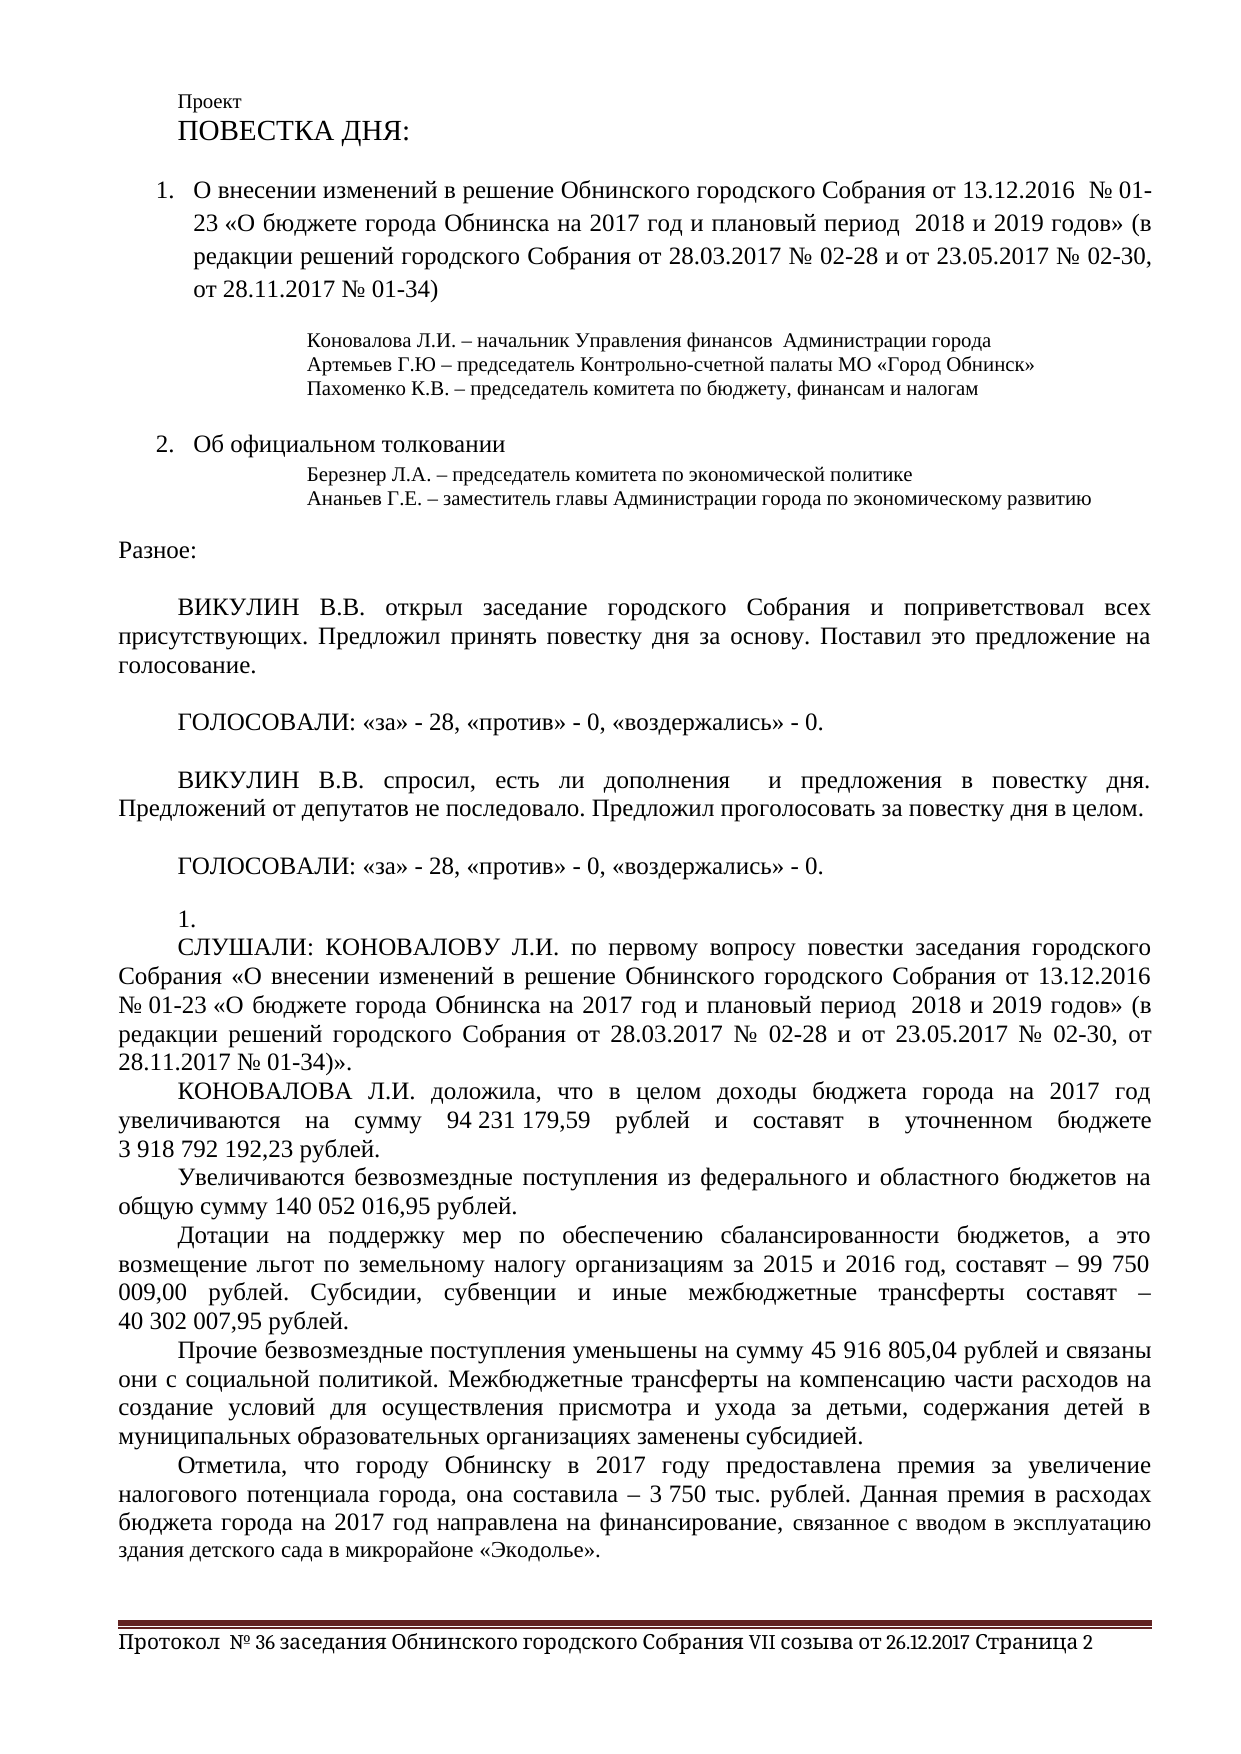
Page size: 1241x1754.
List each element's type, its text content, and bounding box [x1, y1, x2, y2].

text ВИКУЛИН В.В. открыл заседание городского Собрания и поприветствовал всех присутствующих. Предложил принять повестку дня за основу. Поставил это предложение на голосование. [118, 592, 1152, 678]
table_header Коновалова Л.И. – начальник Управления финансов Администрации города Артемьев Г.Ю – председатель Контрольно-счетной палаты МО «Город Обнинск» Пахоменко К.В. – председатель комитета по бюджету, финансам и налогам [295, 328, 1119, 400]
text Дотации на поддержку мер по обеспечению сбалансированности бюджетов, а это возмещение льгот по земельному налогу организациям за 2015 и 2016 год, составят – 99 750 009,00 рублей. Субсидии, субвенции и иные межбюджетные трансферты составят – 40 302 007,95 рублей. [118, 1220, 1152, 1335]
text Увеличиваются безвозмездные поступления из федерального и областного бюджетов на общую сумму 140 052 016,95 рублей. [118, 1162, 1152, 1220]
list О внесении изменений в решение Обнинского городского Собрания от 13.12.2016 № 01-23 «О бюджете города Обнинска на 2017 год и плановый период 2018 и 2019 годов» (в редакции решений городского Собрания от 28.03.2017 № 02-28 и от 23.05.2017 № 02-30, от 28.11.2017 № 01-34) [156, 175, 1152, 303]
text 1. [118, 904, 1152, 932]
text ГОЛОСОВАЛИ: «за» - 28, «против» - 0, «воздержались» - 0. [118, 707, 1152, 736]
text ВИКУЛИН В.В. спросил, есть ли дополнения и предложения в повестку дня. Предложений от депутатов не последовало. Предложил проголосовать за повестку дня в целом. [118, 765, 1152, 822]
text Разное: [118, 535, 1152, 563]
text КОНОВАЛОВА Л.И. доложила, что в целом доходы бюджета города на 2017 год увеличиваются на сумму 94 231 179,59 рублей и составят в уточненном бюджете 3 918 792 192,23 рублей. [118, 1076, 1152, 1162]
list СЛУШАЛИ: КОНОВАЛОВУ Л.И. по первому вопросу повестки заседания городского Собрания «О внесении изменений в решение Обнинского городского Собрания от 13.12.2016 № 01-23 «О бюджете города Обнинска на 2017 год и плановый период 2018 и 2019 годов» (в редакции решений городского Собрания от 28.03.2017 № 02-28 и от 23.05.2017 № 02-30, от 28.11.2017 № 01-34)». [118, 932, 1152, 1076]
table_header Березнер Л.А. – председатель комитета по экономической политике Ананьев Г.Е. – заместитель главы Администрации города по экономическому развитию [295, 462, 1119, 535]
text Отметила, что городу Обнинску в 2017 году предоставлена премия за увеличение налогового потенциала города, она составила – 3 750 тыс. рублей. Данная премия в расходах бюджета города на 2017 год направлена на финансирование, связанное с вводом в эксплуатацию здания детского сада в микрорайоне «Экодолье». [118, 1450, 1152, 1563]
text Проект [118, 89, 1152, 113]
list Об официальном толковании [156, 429, 1152, 458]
text Прочие безвозмездные поступления уменьшены на сумму 45 916 805,04 рублей и связаны они с социальной политикой. Межбюджетные трансферты на компенсацию части расходов на создание условий для осуществления присмотра и ухода за детьми, содержания детей в муниципальных образовательных организациях заменены субсидией. [118, 1335, 1152, 1450]
text ПОВЕСТКА ДНЯ: [118, 113, 1152, 146]
text ГОЛОСОВАЛИ: «за» - 28, «против» - 0, «воздержались» - 0. [118, 851, 1152, 880]
